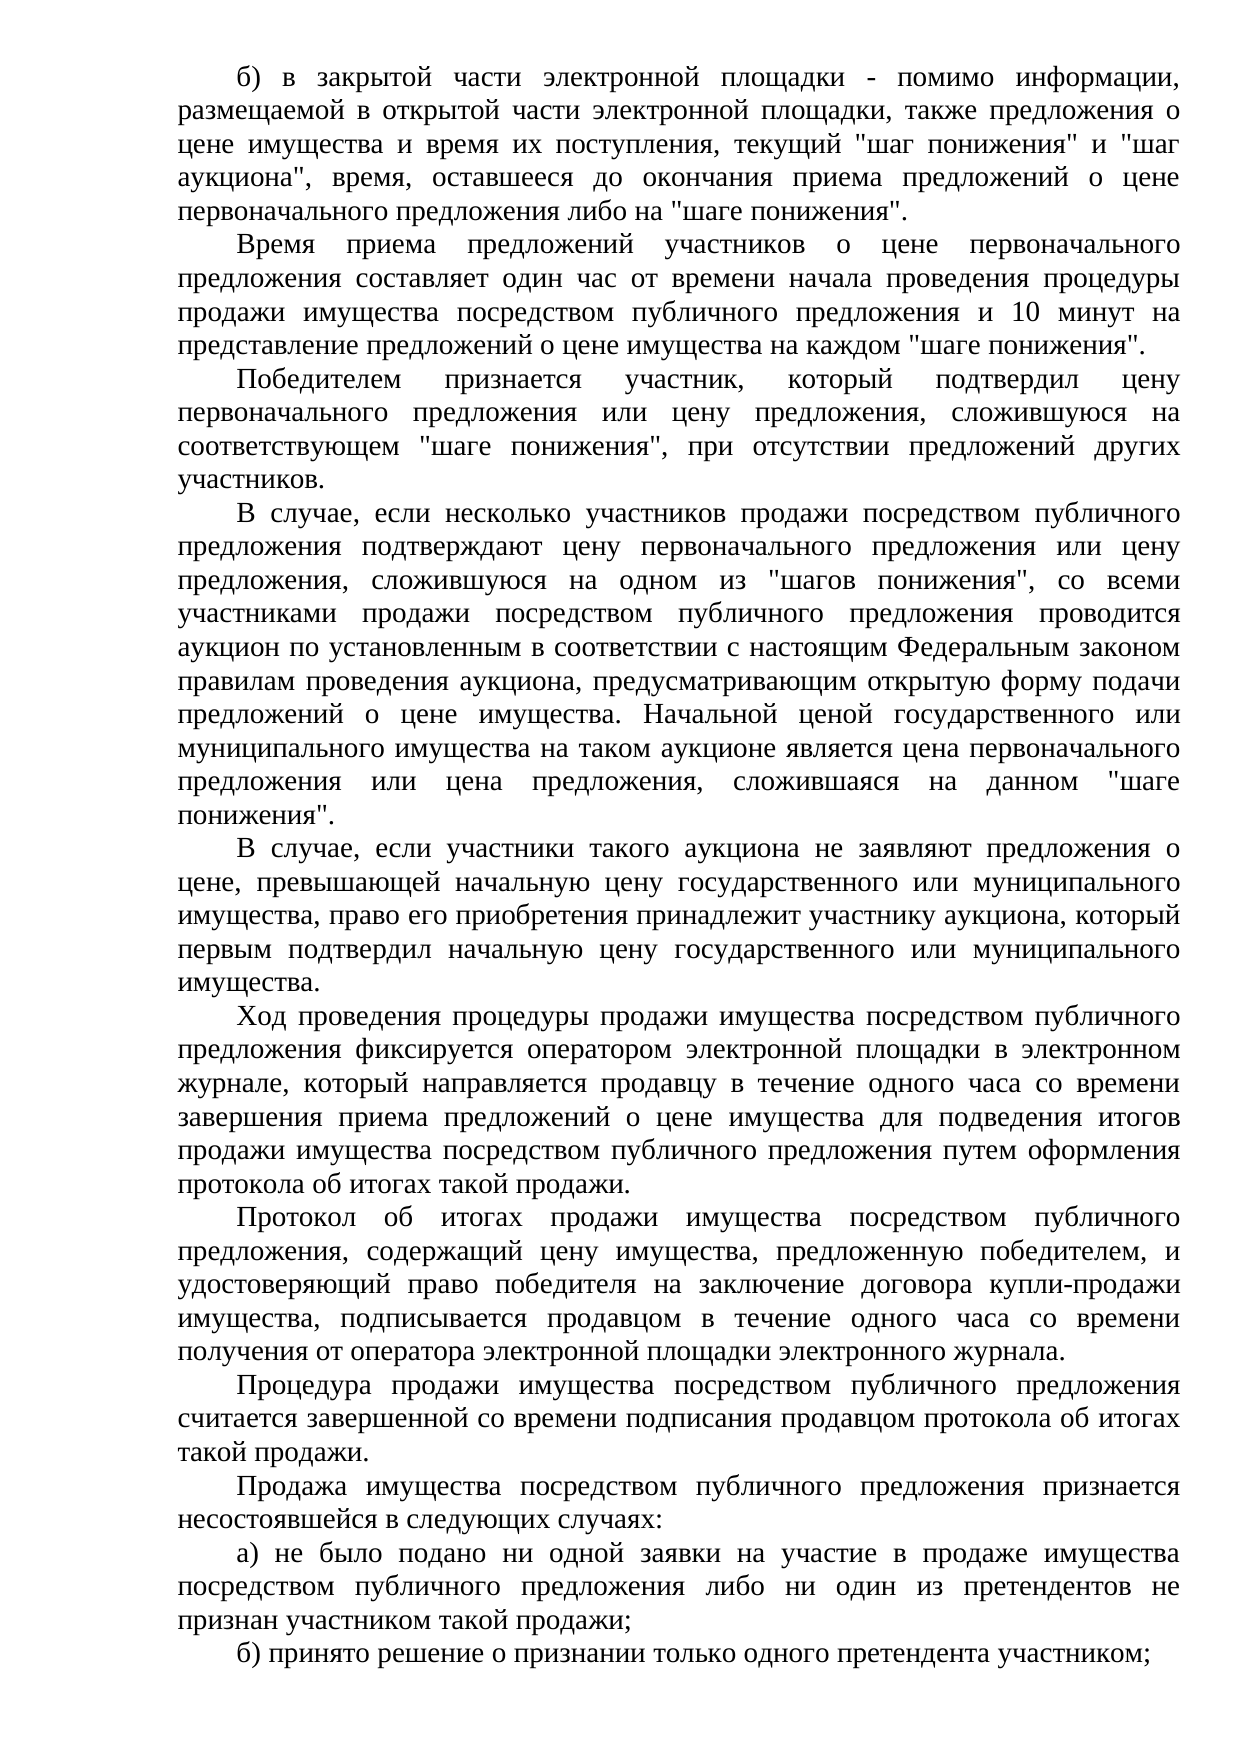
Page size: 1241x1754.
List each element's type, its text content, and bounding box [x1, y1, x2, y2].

text б) принято решение о признании только одного претендента участником; [177, 1636, 1181, 1669]
text Победителем признается участник, который подтвердил цену первоначального предложения или цену предложения, сложившуюся на соответствующем "шаге понижения", при отсутствии предложений других участников. [177, 361, 1181, 495]
text а) не было подано ни одной заявки на участие в продаже имущества посредством публичного предложения либо ни один из претендентов не признан участником такой продажи; [177, 1535, 1181, 1636]
text б) в закрытой части электронной площадки - помимо информации, размещаемой в открытой части электронной площадки, также предложения о цене имущества и время их поступления, текущий "шаг понижения" и "шаг аукциона", время, оставшееся до окончания приема предложений о цене первоначального предложения либо на "шаге понижения". [177, 59, 1181, 227]
text Процедура продажи имущества посредством публичного предложения считается завершенной со времени подписания продавцом протокола об итогах такой продажи. [177, 1367, 1181, 1468]
text Протокол об итогах продажи имущества посредством публичного предложения, содержащий цену имущества, предложенную победителем, и удостоверяющий право победителя на заключение договора купли-продажи имущества, подписывается продавцом в течение одного часа со времени получения от оператора электронной площадки электронного журнала. [177, 1199, 1181, 1367]
text В случае, если участники такого аукциона не заявляют предложения о цене, превышающей начальную цену государственного или муниципального имущества, право его приобретения принадлежит участнику аукциона, который первым подтвердил начальную цену государственного или муниципального имущества. [177, 831, 1181, 998]
text В случае, если несколько участников продажи посредством публичного предложения подтверждают цену первоначального предложения или цену предложения, сложившуюся на одном из "шагов понижения", со всеми участниками продажи посредством публичного предложения проводится аукцион по установленным в соответствии с настоящим Федеральным законом правилам проведения аукциона, предусматривающим открытую форму подачи предложений о цене имущества. Начальной ценой государственного или муниципального имущества на таком аукционе является цена первоначального предложения или цена предложения, сложившаяся на данном "шаге понижения". [177, 495, 1181, 831]
text Продажа имущества посредством публичного предложения признается несостоявшейся в следующих случаях: [177, 1468, 1181, 1535]
text Время приема предложений участников о цене первоначального предложения составляет один час от времени начала проведения процедуры продажи имущества посредством публичного предложения и 10 минут на представление предложений о цене имущества на каждом "шаге понижения". [177, 227, 1181, 361]
text Ход проведения процедуры продажи имущества посредством публичного предложения фиксируется оператором электронной площадки в электронном журнале, который направляется продавцу в течение одного часа со времени завершения приема предложений о цене имущества для подведения итогов продажи имущества посредством публичного предложения путем оформления протокола об итогах такой продажи. [177, 998, 1181, 1199]
